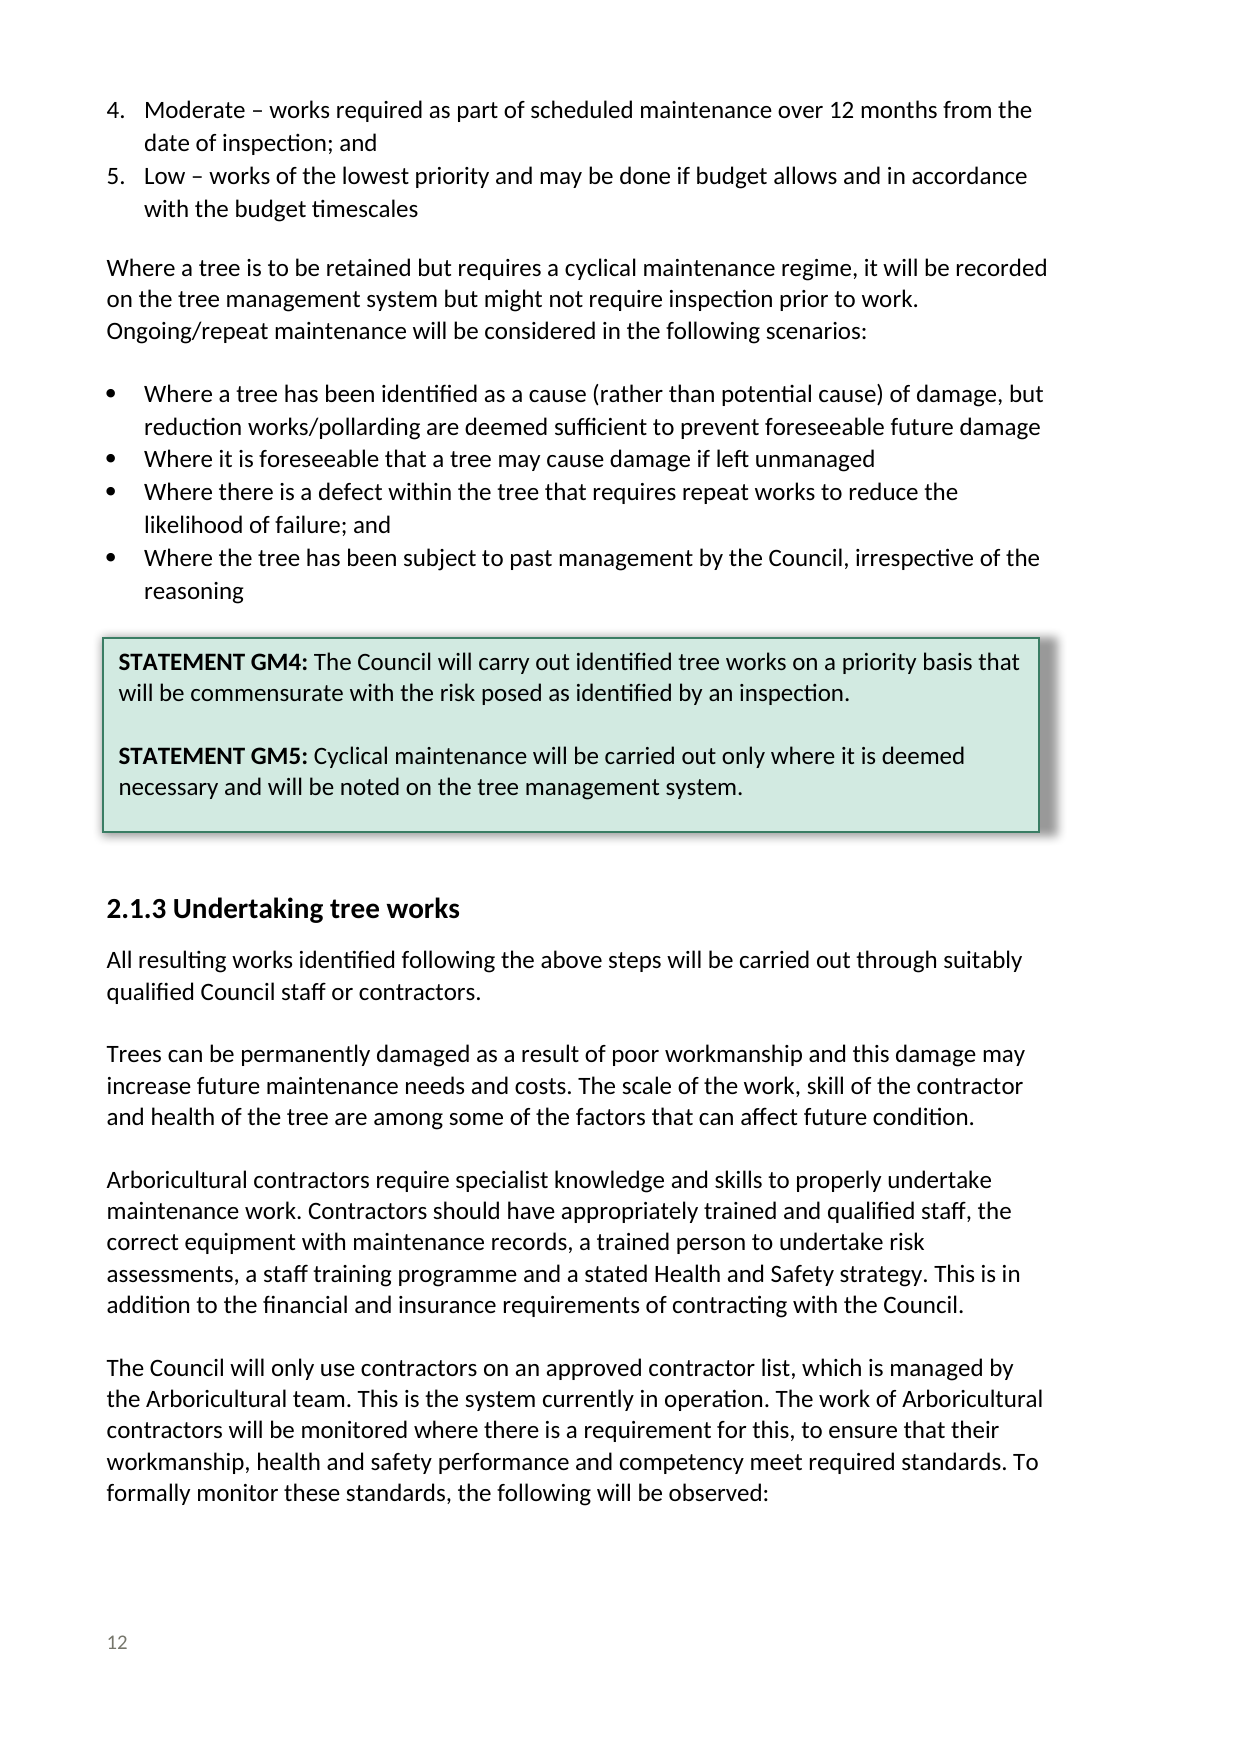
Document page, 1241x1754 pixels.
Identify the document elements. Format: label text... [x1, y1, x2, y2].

text Arboricultural contractors require specialist knowledge and skills to properly undertake maintenance work. Contractors should have appropriately trained and qualified staff, the correct equipment with maintenance records, a trained person to undertake risk assessments, a staff training programme and a stated Health and Safety strategy. This is in addition to the financial and insurance requirements of contracting with the Council. [106, 1164, 1053, 1320]
text 2.1.3 Undertaking tree works [106, 890, 1053, 926]
text Where a tree is to be retained but requires a cyclical maintenance regime, it will be recorded on the tree management system but might not require inspection prior to work. Ongoing/repeat maintenance will be considered in the following scenarios: [106, 252, 1053, 346]
list Where there is a defect within the tree that requires repeat works to reduce the likelihood of failure; and [106, 476, 1053, 540]
text The Council will only use contractors on an approved contractor list, which is managed by the Arboricultural team. This is the system currently in operation. The work of Arboricultural contractors will be monitored where there is a requirement for this, to ensure that their workmanship, health and safety performance and competency meet required standards. To formally monitor these standards, the following will be observed: [106, 1352, 1053, 1508]
text All resulting works identified following the above steps will be carried out through suitably qualified Council staff or contractors. [106, 944, 1053, 1006]
list Moderate – works required as part of scheduled maintenance over 12 months from the date of inspection; and [106, 94, 1053, 158]
list Low – works of the lowest priority and may be done if budget allows and in accordance with the budget timescales [106, 160, 1053, 224]
list Where a tree has been identified as a cause (rather than potential cause) of damage, but reduction works/pollarding are deemed sufficient to prevent foreseeable future damage [106, 378, 1053, 441]
list Where the tree has been subject to past management by the Council, irrespective of the reasoning [106, 542, 1053, 606]
text Trees can be permanently damaged as a result of poor workmanship and this damage may increase future maintenance needs and costs. The scale of the work, skill of the contractor and health of the tree are among some of the factors that can affect future condition. [106, 1038, 1053, 1132]
list Where it is foreseeable that a tree may cause damage if left unmanaged [106, 443, 1053, 474]
